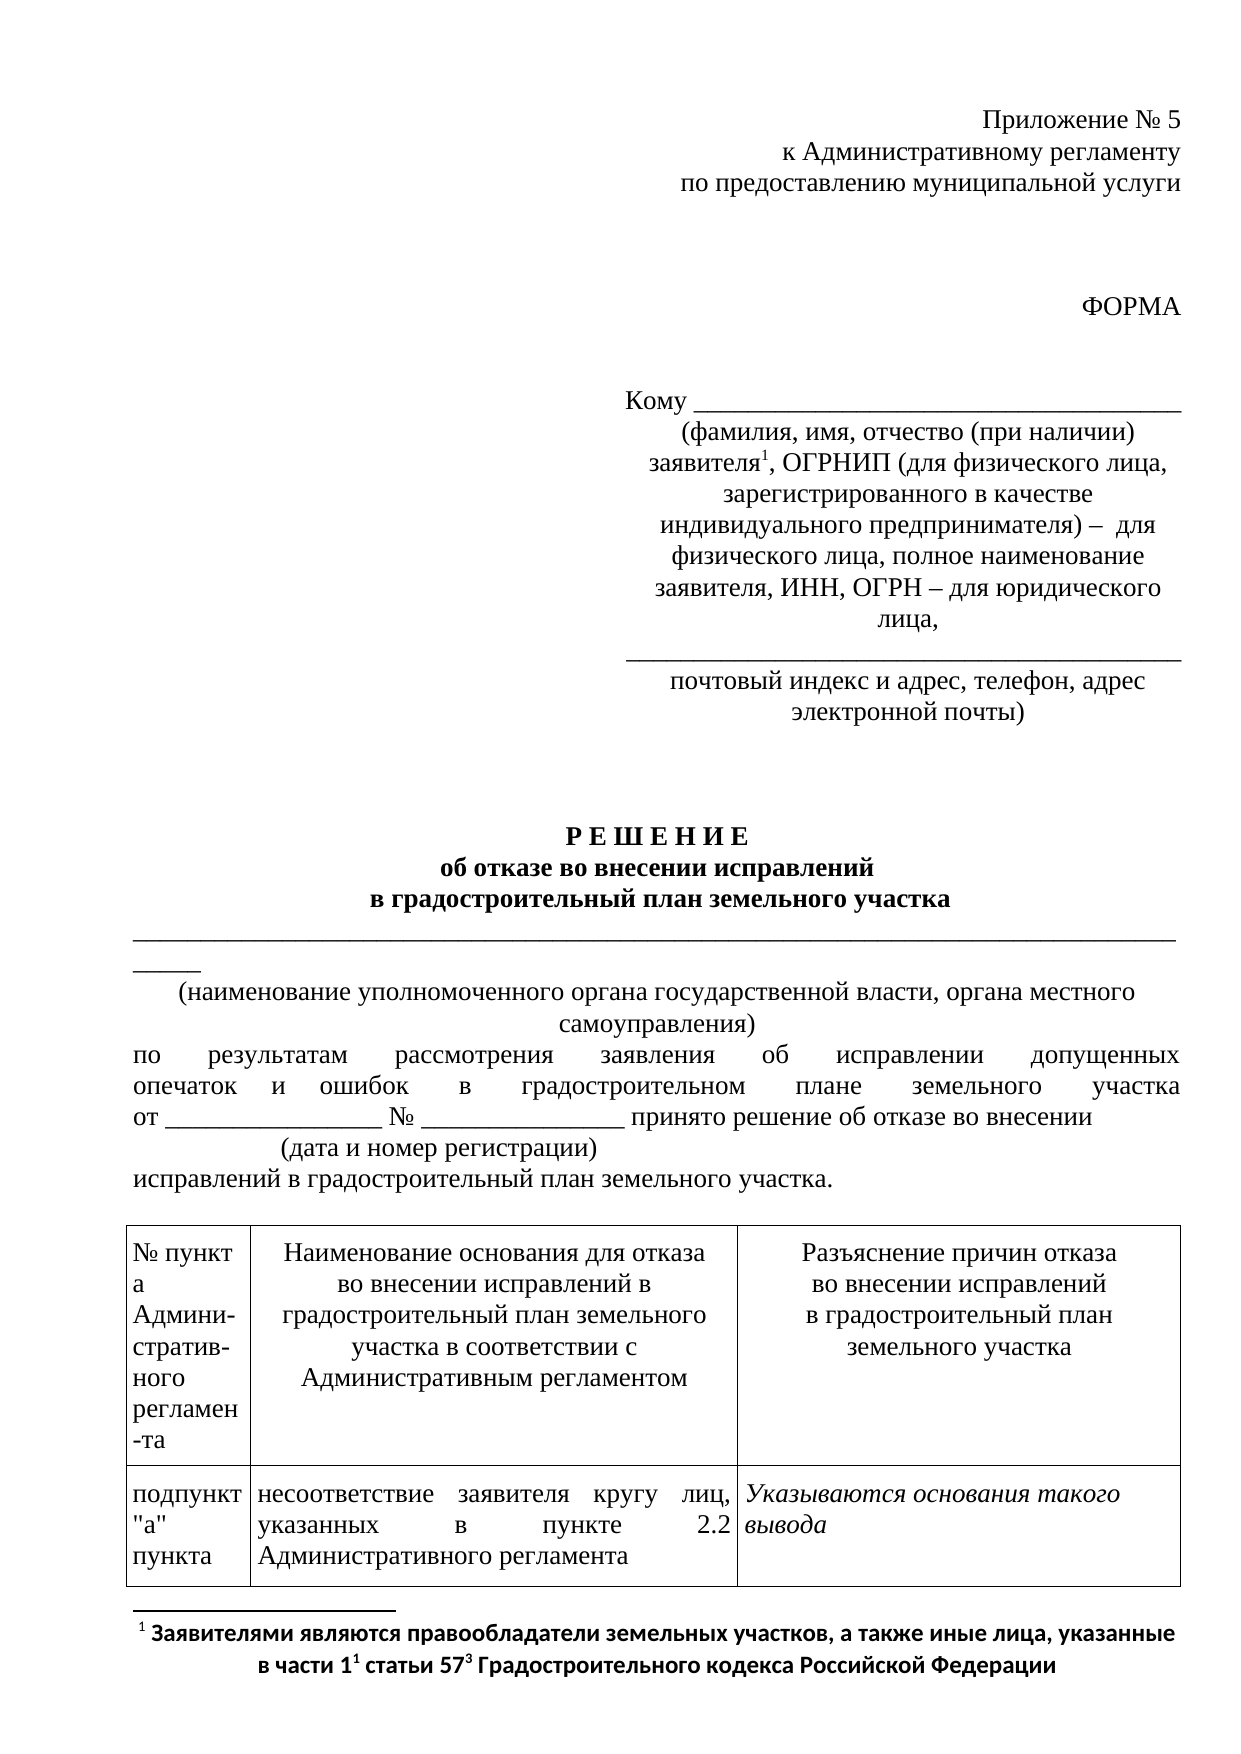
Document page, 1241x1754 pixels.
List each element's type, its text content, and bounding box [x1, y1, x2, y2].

text Р Е Ш Е Н И Е об отказе во внесении исправлений в градостроительный план земельного участка [133, 820, 1181, 913]
table_header Разъяснение причин отказа во внесении исправлений в градостроительный план земельного участка [738, 1226, 1180, 1465]
text ФОРМА [694, 290, 1181, 321]
text (фамилия, имя, отчество (при наличии) заявителя, ОГРНИП (для физического лица, зарегистрированного в качестве индивидуального предпринимателя) – для физического лица, полное наименование заявителя, ИНН, ОГРН – для юридического лица, [635, 415, 1181, 633]
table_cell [251, 1466, 737, 1586]
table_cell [127, 1466, 250, 1586]
text __________________________________________________________________________________ [133, 913, 1181, 976]
text Приложение № 5 [133, 103, 1181, 134]
text по результатам рассмотрения заявления об исправлении допущенных опечаток и ошибок в градостроительном плане земельного участка от ________________ № _______________ принято решение об отказе во внесении [133, 1038, 1181, 1131]
text (наименование уполномоченного органа государственной власти, органа местного самоуправления) [133, 976, 1181, 1038]
table_header Наименование основания для отказа во внесении исправлений в градостроительный план земельного участка в соответствии с Административным регламентом [251, 1226, 737, 1465]
table_header № пункта Админи-стратив-ного регламен-та [127, 1226, 250, 1465]
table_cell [738, 1466, 1180, 1586]
text Кому ____________________________________ [133, 384, 1181, 415]
text к Административному регламенту [546, 134, 1181, 166]
text почтовый индекс и адрес, телефон, адрес электронной почты) [635, 664, 1181, 726]
text _________________________________________ [133, 633, 1181, 664]
text по предоставлению муниципальной услуги [546, 166, 1181, 197]
text (дата и номер регистрации) [207, 1131, 1181, 1162]
text исправлений в градостроительный план земельного участка. [133, 1162, 1181, 1193]
